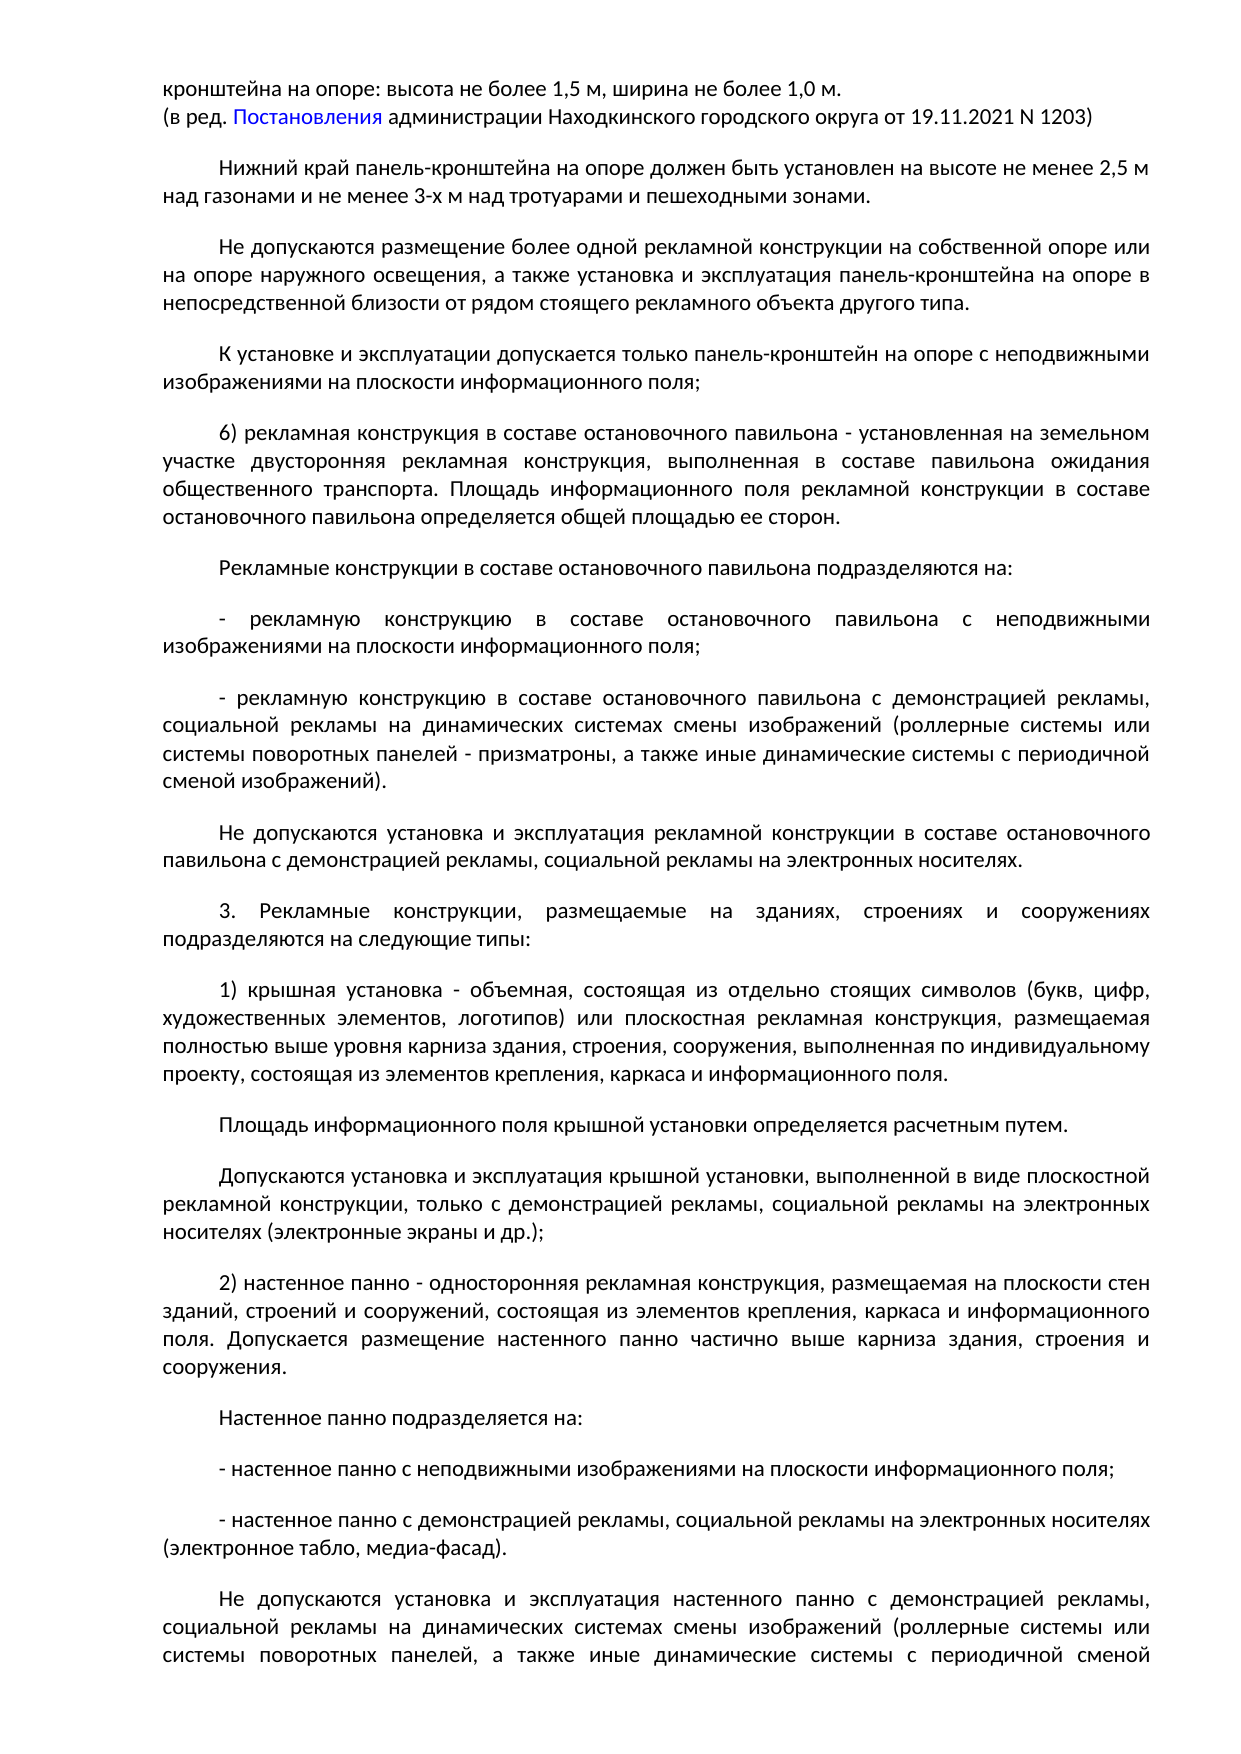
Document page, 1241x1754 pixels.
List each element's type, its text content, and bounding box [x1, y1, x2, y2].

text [162, 74, 1152, 102]
text Не допускаются размещение более одной рекламной конструкции на собственной опоре или на опоре наружного освещения, а также установка и эксплуатация панель-кронштейна на опоре в непосредственной близости от рядом стоящего рекламного объекта другого типа. [162, 232, 1152, 316]
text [162, 1584, 1152, 1668]
text 1) крышная установка - объемная, состоящая из отдельно стоящих символов (букв, цифр, художественных элементов, логотипов) или плоскостная рекламная конструкция, размещаемая полностью выше уровня карниза здания, строения, сооружения, выполненная по индивидуальному проекту, состоящая из элементов крепления, каркаса и информационного поля. [162, 976, 1152, 1088]
text - рекламную конструкцию в составе остановочного павильона с неподвижными изображениями на плоскости информационного поля; [162, 604, 1152, 660]
text - рекламную конструкцию в составе остановочного павильона с демонстрацией рекламы, социальной рекламы на динамических системах смены изображений (роллерные системы или системы поворотных панелей - призматроны, а также иные динамические системы с периодичной сменой изображений). [162, 683, 1152, 795]
text 6) рекламная конструкция в составе остановочного павильона - установленная на земельном участке двусторонняя рекламная конструкция, выполненная в составе павильона ожидания общественного транспорта. Площадь информационного поля рекламной конструкции в составе остановочного павильона определяется общей площадью ее сторон. [162, 418, 1152, 530]
text Настенное панно подразделяется на: [162, 1403, 1152, 1431]
text Допускаются установка и эксплуатация крышной установки, выполненной в виде плоскостной рекламной конструкции, только с демонстрацией рекламы, социальной рекламы на электронных носителях (электронные экраны и др.); [162, 1161, 1152, 1246]
text - настенное панно с демонстрацией рекламы, социальной рекламы на электронных носителях (электронное табло, медиа-фасад). [162, 1505, 1152, 1561]
text К установке и эксплуатации допускается только панель-кронштейн на опоре с неподвижными изображениями на плоскости информационного поля; [162, 339, 1152, 395]
text Площадь информационного поля крышной установки определяется расчетным путем. [162, 1111, 1152, 1138]
text Рекламные конструкции в составе остановочного павильона подразделяются на: [162, 553, 1152, 581]
text Нижний край панель-кронштейна на опоре должен быть установлен на высоте не менее 2,5 м над газонами и не менее 3-х м над тротуарами и пешеходными зонами. [162, 153, 1152, 209]
text 3. Рекламные конструкции, размещаемые на зданиях, строениях и сооружениях подразделяются на следующие типы: [162, 897, 1152, 953]
text 2) настенное панно - односторонняя рекламная конструкция, размещаемая на плоскости стен зданий, строений и сооружений, состоящая из элементов крепления, каркаса и информационного поля. Допускается размещение настенного панно частично выше карниза здания, строения и сооружения. [162, 1268, 1152, 1381]
text Не допускаются установка и эксплуатация рекламной конструкции в составе остановочного павильона с демонстрацией рекламы, социальной рекламы на электронных носителях. [162, 818, 1152, 874]
text (в ред. Постановления администрации Находкинского городского округа от 19.11.2021 N 1203) [162, 102, 1152, 130]
text - настенное панно с неподвижными изображениями на плоскости информационного поля; [162, 1454, 1152, 1482]
